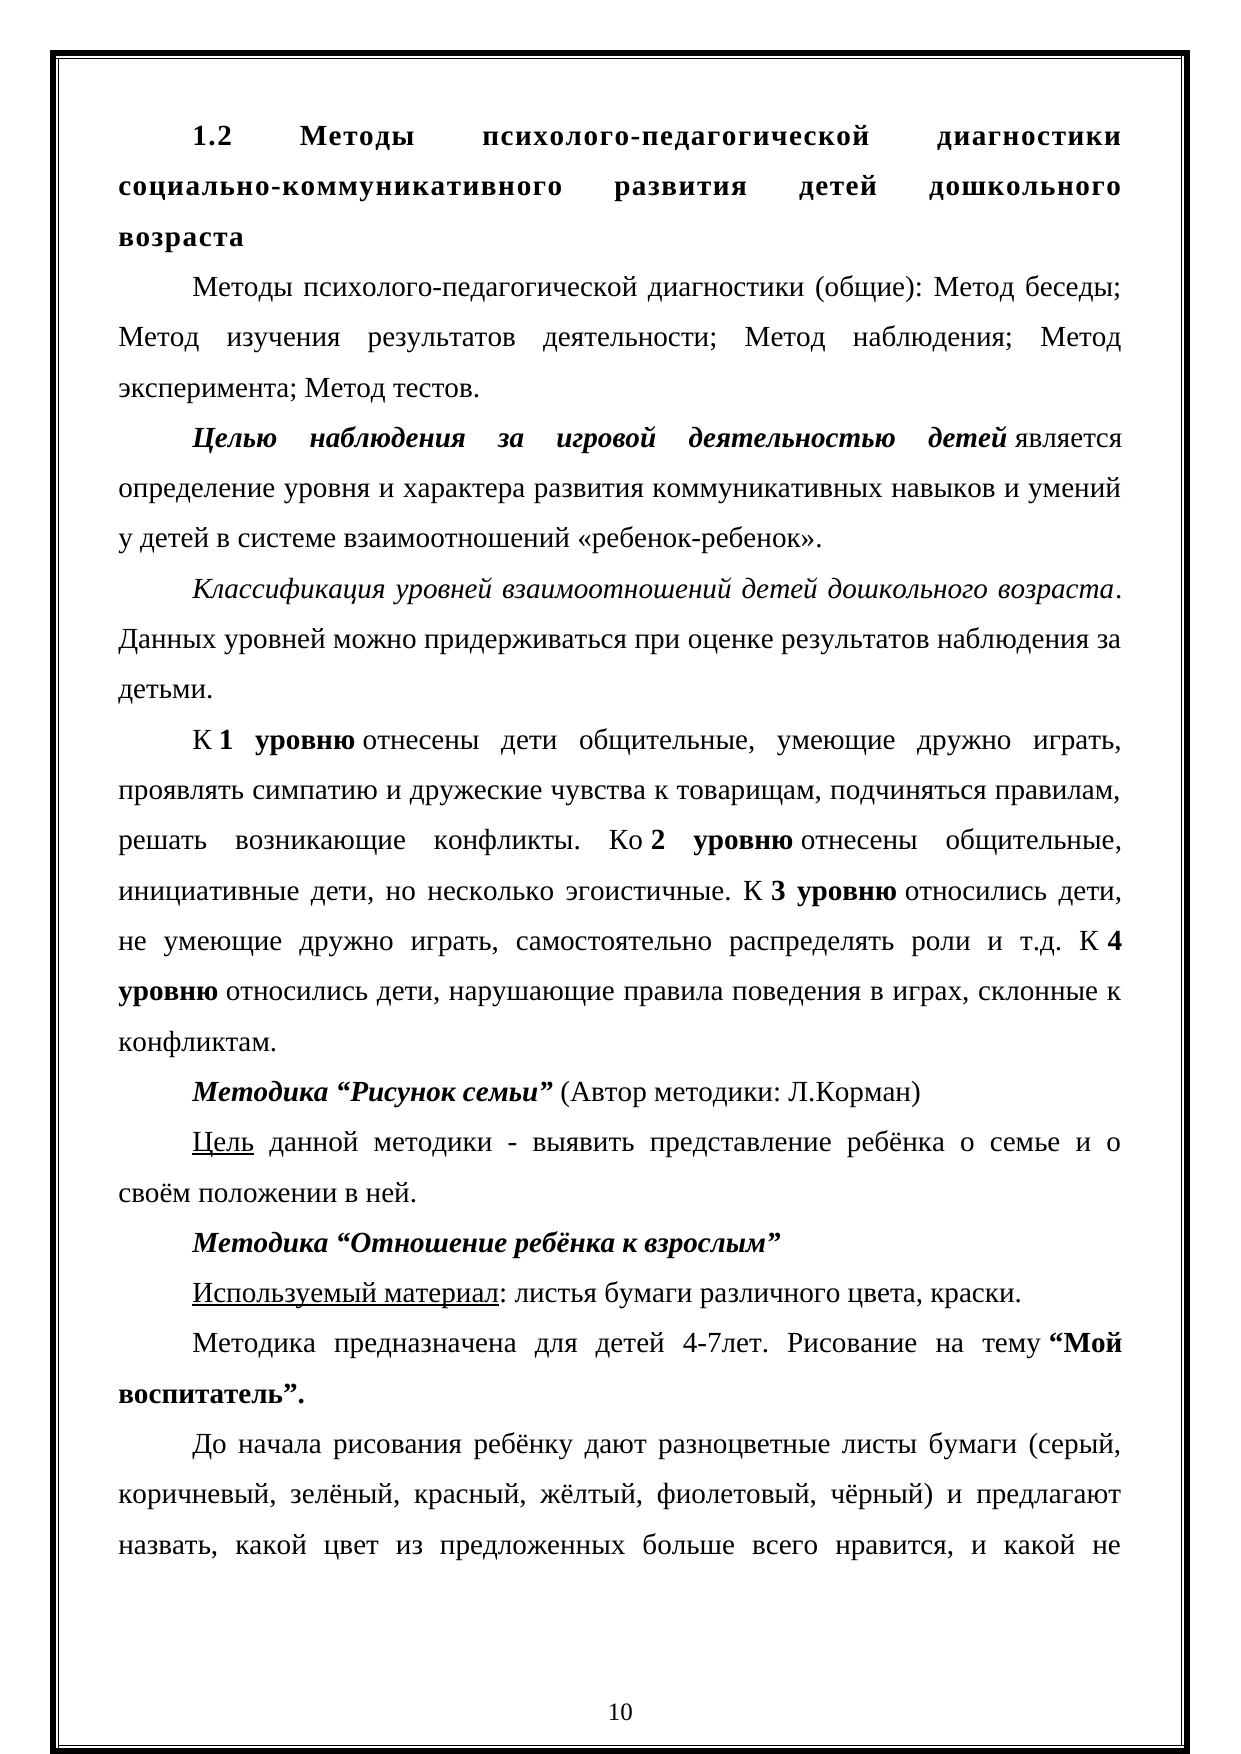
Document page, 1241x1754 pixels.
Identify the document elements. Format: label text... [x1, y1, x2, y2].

text Методика предназначена для детей 4-7лет. Рисование на тему “Мой воспитатель”. [118, 1326, 1122, 1409]
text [118, 1426, 1122, 1560]
text Цель данной методики - выявить представление ребёнка о семье и о своём положении в ней. [118, 1124, 1122, 1208]
text Методика “Рисунок семьи” (Автор методики: Л.Корман) [118, 1074, 1122, 1108]
text Используемый материал: листья бумаги различного цвета, краски. [118, 1275, 1122, 1309]
text К 1 уровню отнесены дети общительные, умеющие дружно играть, проявлять симпатию и дружеские чувства к товарищам, подчиняться правилам, решать возникающие конфликты. Ко 2 уровню отнесены общительные, инициативные дети, но несколько эгоистичные. К 3 уровню относились дети, не умеющие дружно играть, самостоятельно распределять роли и т.д. К 4 уровню относились дети, нарушающие правила поведения в играх, склонные к конфликтам. [118, 722, 1122, 1057]
text Методы психолого-педагогической диагностики (общие): Метод беседы; Метод изучения результатов деятельности; Метод наблюдения; Метод эксперимента; Метод тестов. [118, 269, 1122, 403]
text Методика “Отношение ребёнка к взрослым” [118, 1225, 1122, 1258]
text Целью наблюдения за игровой деятельностью детей является определение уровня и характера развития коммуникативных навыков и умений у детей в системе взаимоотношений «ребенок-ребенок». [118, 420, 1122, 554]
subtitle 1.2 Методы психолого-педагогической диагностики социально-коммуникативного развития детей дошкольного возраста [118, 118, 1122, 252]
text Классификация уровней взаимоотношений детей дошкольного возраста. Данных уровней можно придерживаться при оценке результатов наблюдения за детьми. [118, 571, 1122, 705]
